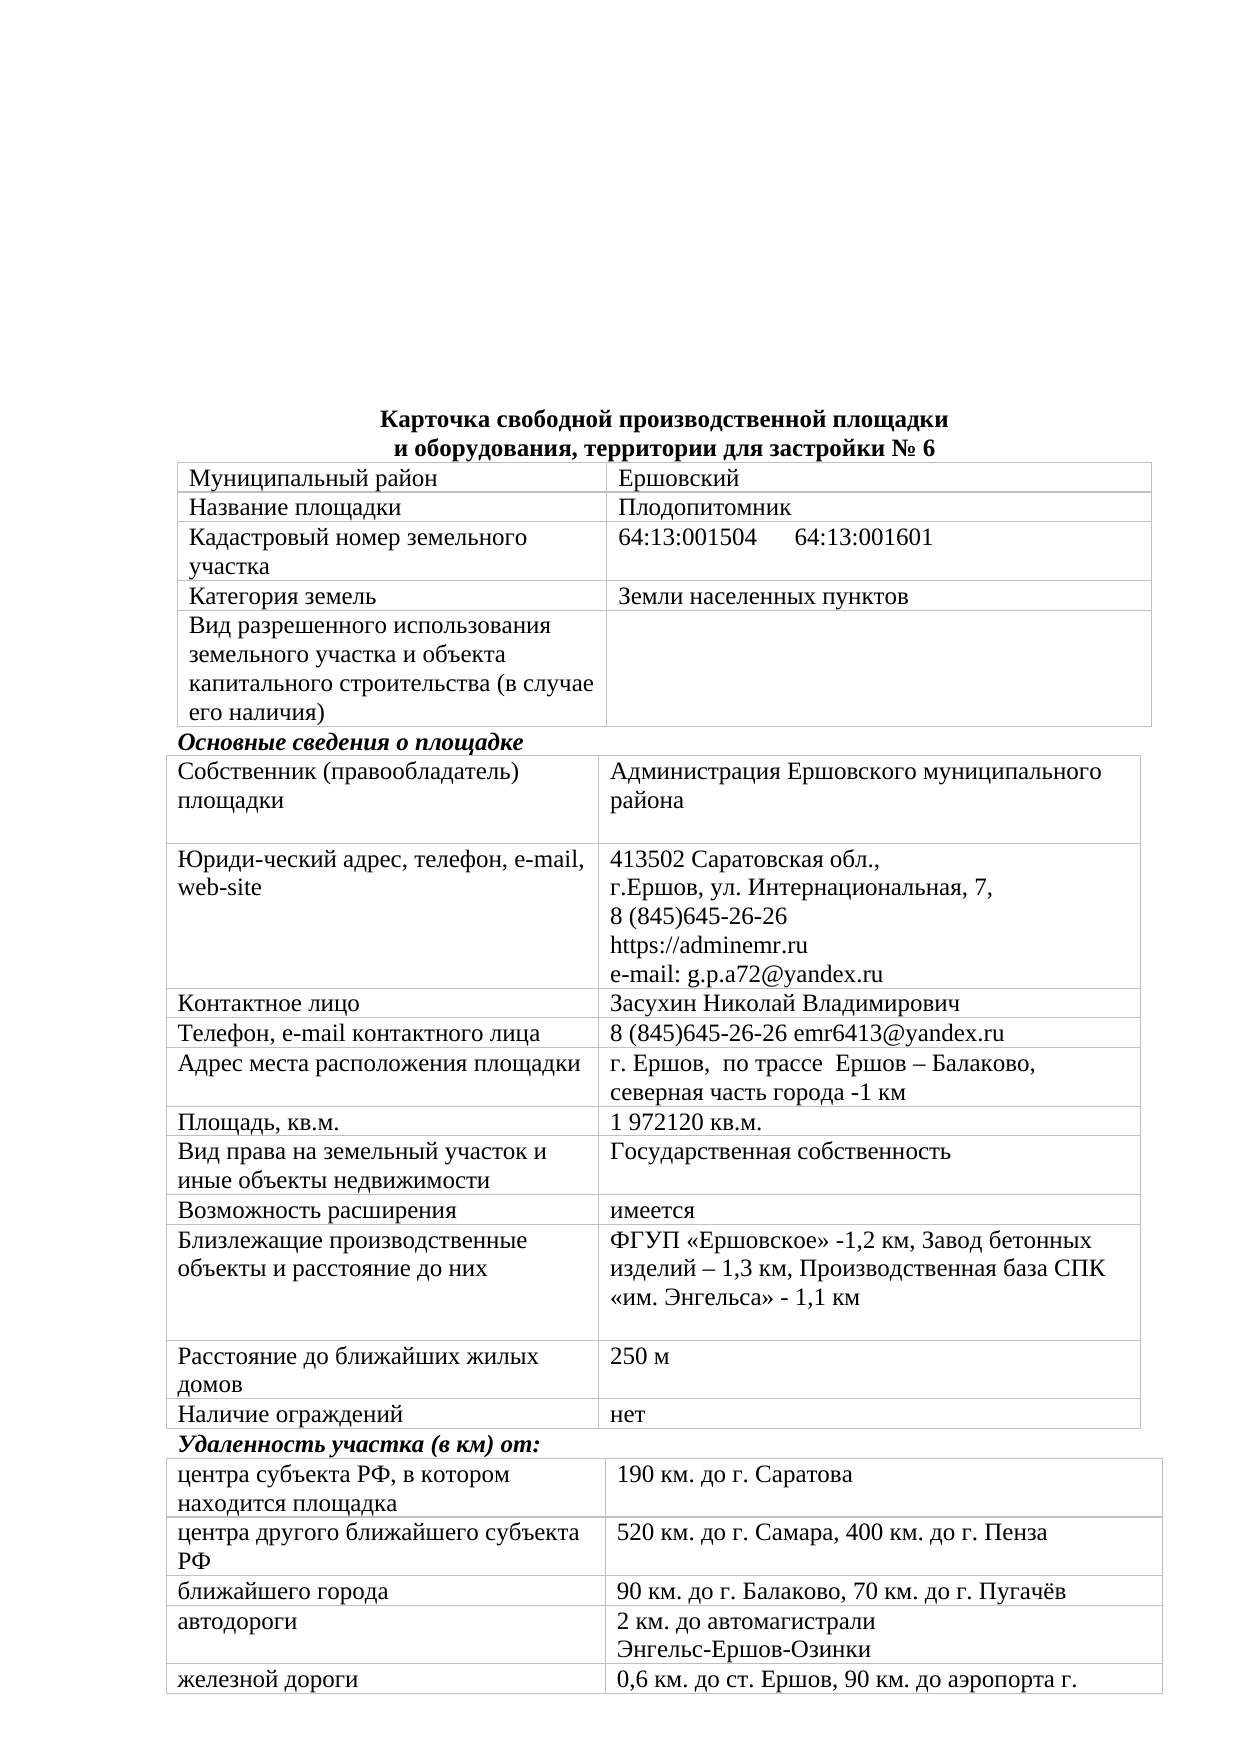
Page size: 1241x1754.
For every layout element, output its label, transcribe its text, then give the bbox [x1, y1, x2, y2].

table_cell Юриди-ческий адрес, телефон, e-mail, web-site [167, 844, 598, 987]
table_cell имеется [599, 1195, 1140, 1224]
table_cell Плодопитомник [607, 493, 1151, 521]
table_cell Телефон, е-mail контактного лица [167, 1018, 598, 1047]
table_cell Вид разрешенного использования земельного участка и объекта капитального строительства (в случае его наличия) [178, 611, 606, 726]
text Основные сведения о площадке [177, 727, 1152, 755]
table_cell Засухин Николай Владимирович [599, 989, 1140, 1017]
table_cell Земли населенных пунктов [607, 581, 1151, 609]
table_header Карточка свободной производственной площадки и оборудования, территории для застройки № 6 [177, 404, 1152, 462]
table_cell Муниципальный район [178, 463, 606, 491]
table_cell [607, 611, 1151, 726]
table_cell 520 км. до г. Самара, 400 км. до г. Пенза [606, 1518, 1162, 1575]
table_cell железной дороги [167, 1664, 605, 1693]
table_cell ФГУП «Ершовское» -1,2 км, Завод бетонных изделий – 1,3 км, Производственная база СПК «им. Энгельса» - 1,1 км [599, 1225, 1140, 1340]
table_cell 1 972120 кв.м. [599, 1107, 1140, 1135]
table_cell 90 км. до г. Балаково, 70 км. до г. Пугачёв [606, 1576, 1162, 1605]
table_cell 413502 Саратовская обл., г.Ершов, ул. Интернациональная, 7, 8 (845)645-26-26 https://adminemr.ru e-mail: g.p.a72@yandex.ru [599, 844, 1140, 987]
table_cell 2 км. до автомагистрали Энгельс-Ершов-Озинки [606, 1606, 1162, 1663]
table_cell нет [599, 1399, 1140, 1428]
table_cell 64:13:001504 64:13:001601 [607, 522, 1151, 580]
table_cell Кадастровый номер земельного участка [178, 522, 606, 580]
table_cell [606, 1664, 1162, 1693]
table_cell Вид права на земельный участок и иные объекты недвижимости [167, 1136, 598, 1194]
table_cell Ершовский [607, 463, 1151, 491]
table_cell Наличие ограждений [167, 1399, 598, 1428]
table_cell Государственная собственность [599, 1136, 1140, 1194]
table_cell Адрес места расположения площадки [167, 1048, 598, 1106]
table_cell г. Ершов, по трассе Ершов – Балаково, северная часть города -1 км [599, 1048, 1140, 1106]
table_cell Площадь, кв.м. [167, 1107, 598, 1135]
table_cell Возможность расширения [167, 1195, 598, 1224]
table_cell 8 (845)645-26-26 emr6413@yandex.ru [599, 1018, 1140, 1047]
text Удаленность участка (в км) от: [177, 1429, 1152, 1458]
table_cell 250 м [599, 1341, 1140, 1398]
table_header центра субъекта РФ, в котором находится площадка [167, 1459, 605, 1516]
table_header Собственник (правообладатель) площадки [167, 756, 598, 843]
table_header 190 км. до г. Саратова [606, 1459, 1162, 1516]
table_cell ближайшего города [167, 1576, 605, 1605]
table_cell центра другого ближайшего субъекта РФ [167, 1518, 605, 1575]
table_cell автодороги [167, 1606, 605, 1663]
table_cell Контактное лицо [167, 989, 598, 1017]
table_cell Близлежащие производственные объекты и расстояние до них [167, 1225, 598, 1340]
table_header Администрация Ершовского муниципального района [599, 756, 1140, 843]
table_cell Расстояние до ближайших жилых домов [167, 1341, 598, 1398]
table_cell Название площадки [178, 493, 606, 521]
table_cell Категория земель [178, 581, 606, 609]
